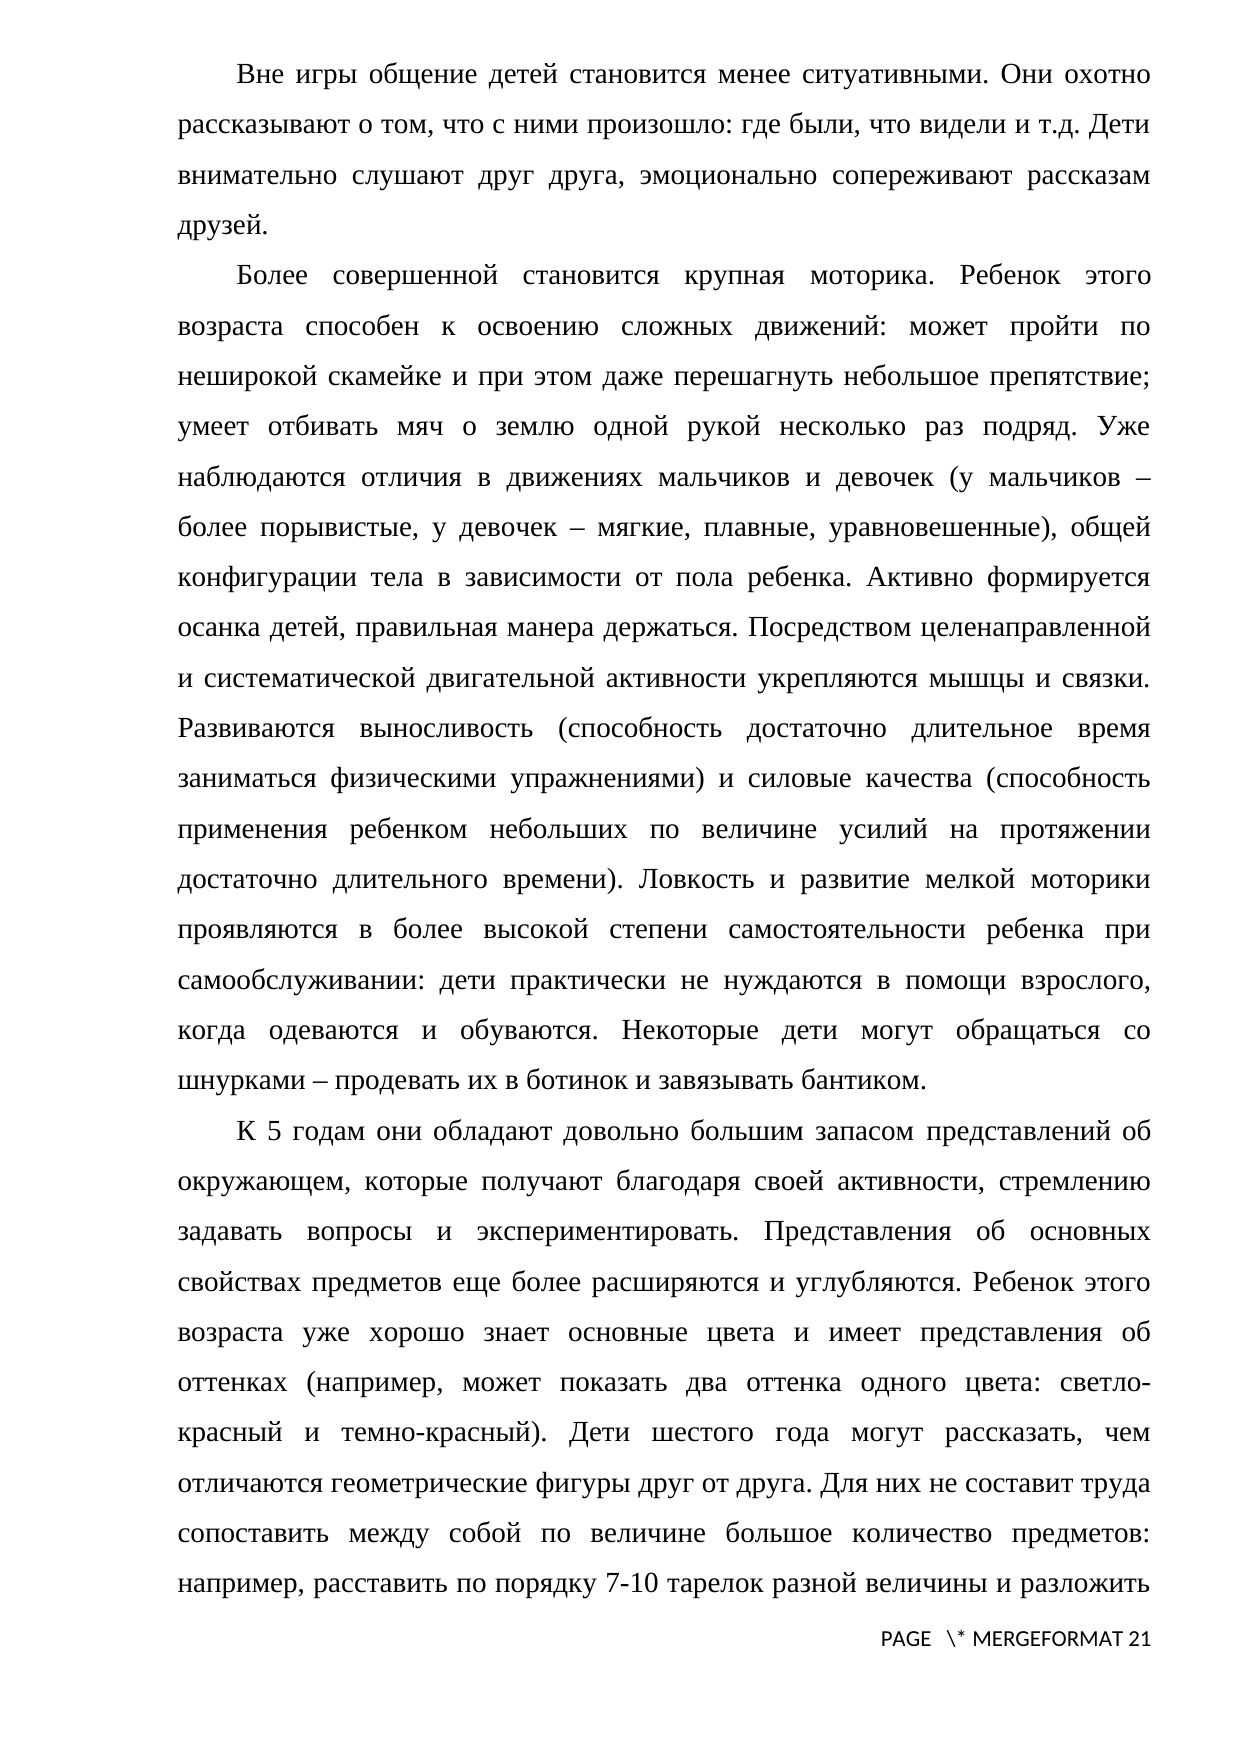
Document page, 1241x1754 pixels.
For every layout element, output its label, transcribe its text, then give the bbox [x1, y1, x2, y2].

text Более совершенной становится крупная моторика. Ребенок этого возраста способен к освоению сложных движений: может пройти по неширокой скамейке и при этом даже перешагнуть небольшое препятствие; умеет отбивать мяч о землю одной рукой несколько раз подряд. Уже наблюдаются отличия в движениях мальчиков и девочек (у мальчиков – более порывистые, у девочек – мягкие, плавные, уравновешенные), общей конфигурации тела в зависимости от пола ребенка. Активно формируется осанка детей, правильная манера держаться. Посредством целенаправленной и систематической двигательной активности укрепляются мышцы и связки. Развиваются выносливость (способность достаточно длительное время заниматься физическими упражнениями) и силовые качества (способность применения ребенком небольших по величине усилий на протяжении достаточно длительного времени). Ловкость и развитие мелкой моторики проявляются в более высокой степени самостоятельности ребенка при самообслуживании: дети практически не нуждаются в помощи взрослого, когда одеваются и обуваются. Некоторые дети могут обращаться со шнурками – продевать их в ботинок и завязывать бантиком. [177, 257, 1152, 1096]
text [177, 1113, 1152, 1599]
text Вне игры общение детей становится менее ситуативными. Они охотно рассказывают о том, что с ними произошло: где были, что видели и т.д. Дети внимательно слушают друг друга, эмоционально сопереживают рассказам друзей. [177, 56, 1152, 241]
